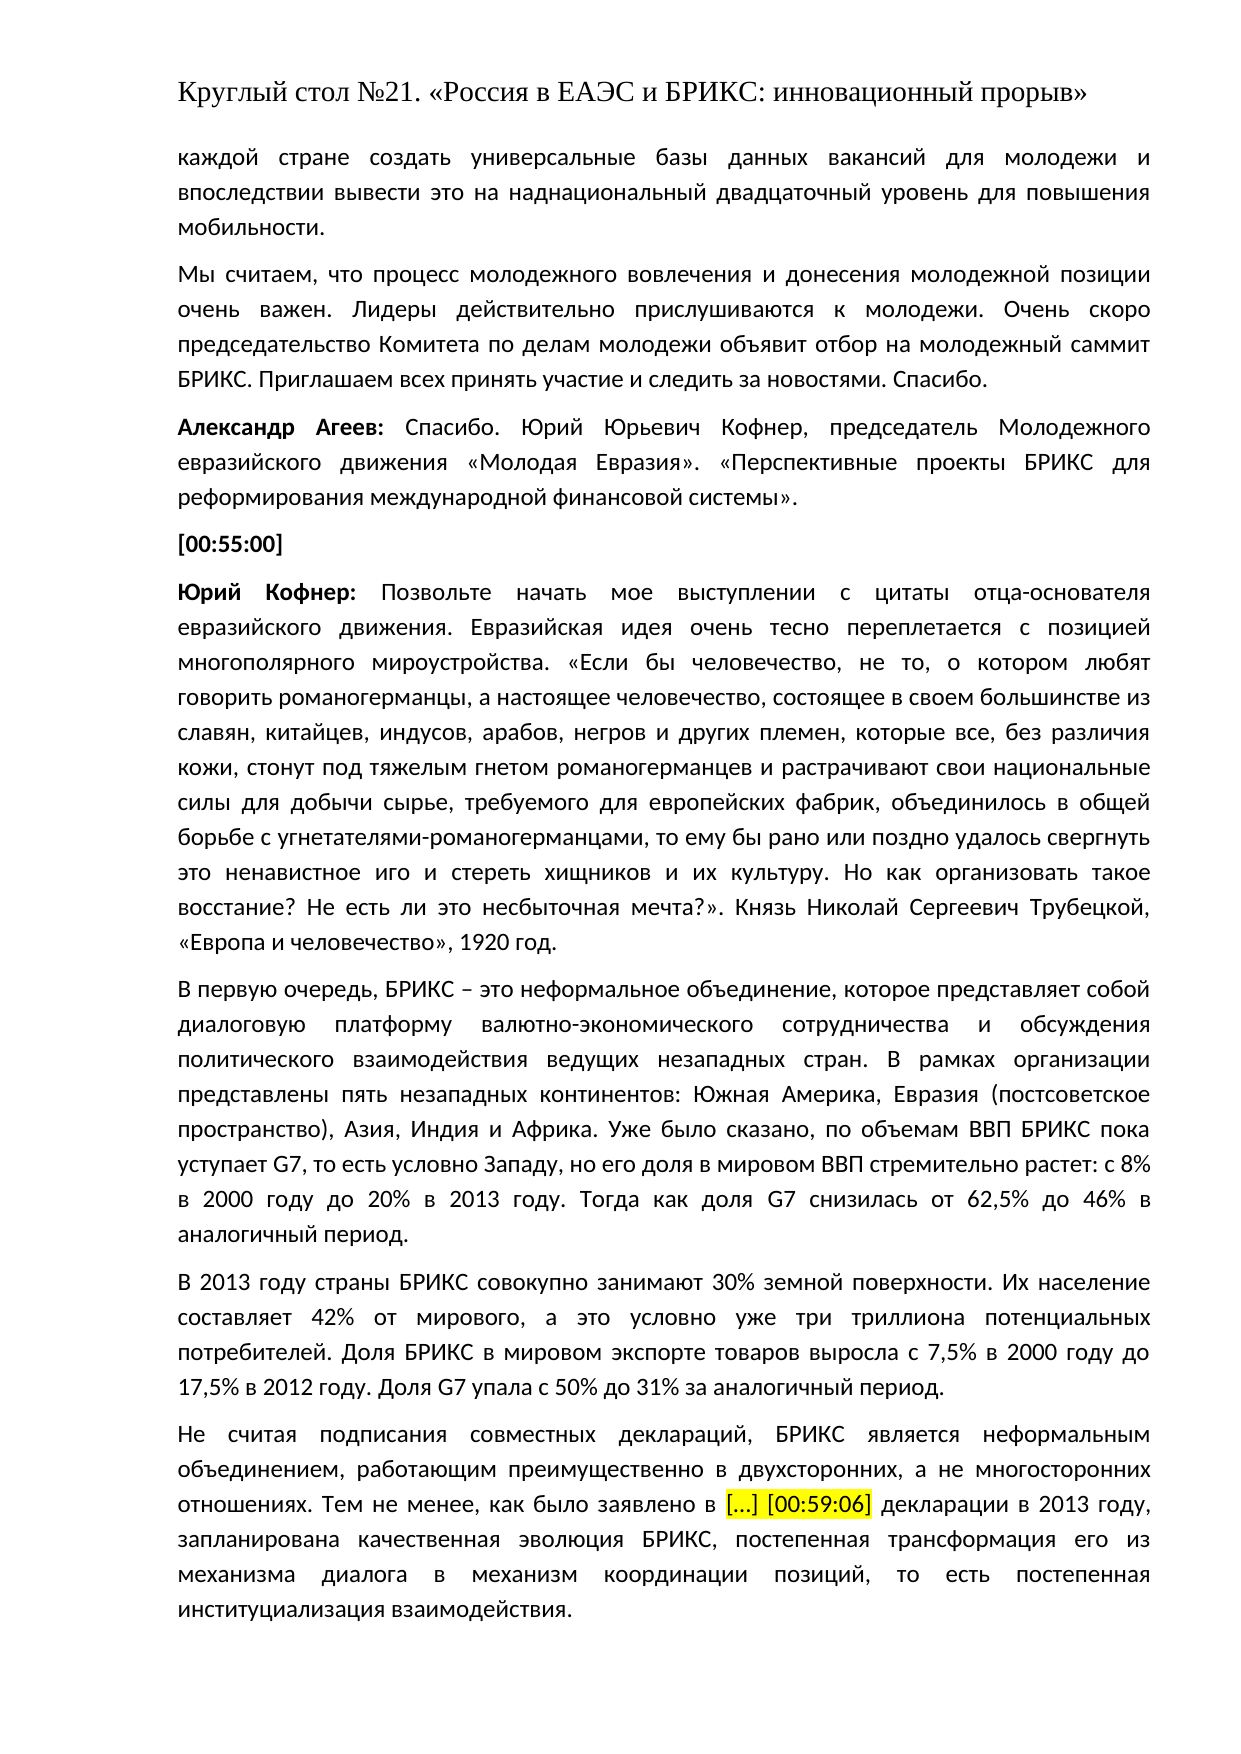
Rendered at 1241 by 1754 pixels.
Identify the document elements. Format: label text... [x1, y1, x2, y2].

text В первую очередь, БРИКС – это неформальное объединение, которое представляет собой диалоговую платформу валютно-экономического сотрудничества и обсуждения политического взаимодействия ведущих незападных стран. В рамках организации представлены пять незападных континентов: Южная Америка, Евразия (постсоветское пространство), Азия, Индия и Африка. Уже было сказано, по объемам ВВП БРИКС пока уступает G7, то есть условно Западу, но его доля в мировом ВВП стремительно растет: с 8% в 2000 году до 20% в 2013 году. Тогда как доля G7 снизилась от 62,5% до 46% в аналогичный период. [177, 973, 1152, 1249]
text Александр Агеев: Спасибо. Юрий Юрьевич Кофнер, председатель Молодежного евразийского движения «Молодая Евразия». «Перспективные проекты БРИКС для реформирования международной финансовой системы». [177, 411, 1152, 511]
text В 2013 году страны БРИКС совокупно занимают 30% земной поверхности. Их население составляет 42% от мирового, а это условно уже три триллиона потенциальных потребителей. Доля БРИКС в мировом экспорте товаров выросла с 7,5% в 2000 году до 17,5% в 2012 году. Доля G7 упала с 50% до 31% за аналогичный период. [177, 1266, 1152, 1401]
text Не считая подписания совместных деклараций, БРИКС является неформальным объединением, работающим преимущественно в двухсторонних, а не многосторонних отношениях. Тем не менее, как было заявлено в […] [00:59:06] декларации в 2013 году, запланирована качественная эволюция БРИКС, постепенная трансформация его из механизма диалога в механизм координации позиций, то есть постепенная институциализация взаимодействия. [177, 1418, 1152, 1624]
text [177, 141, 1152, 241]
text Мы считаем, что процесс молодежного вовлечения и донесения молодежной позиции очень важен. Лидеры действительно прислушиваются к молодежи. Очень скоро председательство Комитета по делам молодежи объявит отбор на молодежный саммит БРИКС. Приглашаем всех принять участие и следить за новостями. Спасибо. [177, 258, 1152, 394]
text Юрий Кофнер: Позвольте начать мое выступлении с цитаты отца-основателя евразийского движения. Евразийская идея очень тесно переплетается с позицией многополярного мироустройства. «Если бы человечество, не то, о котором любят говорить романогерманцы, а настоящее человечество, состоящее в своем большинстве из славян, китайцев, индусов, арабов, негров и других племен, которые все, без различия кожи, стонут под тяжелым гнетом романогерманцев и растрачивают свои национальные силы для добычи сырье, требуемого для европейских фабрик, объединилось в общей борьбе с угнетателями-романогерманцами, то ему бы рано или поздно удалось свергнуть это ненавистное иго и стереть хищников и их культуру. Но как организовать такое восстание? Не есть ли это несбыточная мечта?». Князь Николай Сергеевич Трубецкой, «Европа и человечество», 1920 год. [177, 576, 1152, 956]
text [00:55:00] [177, 528, 1152, 559]
